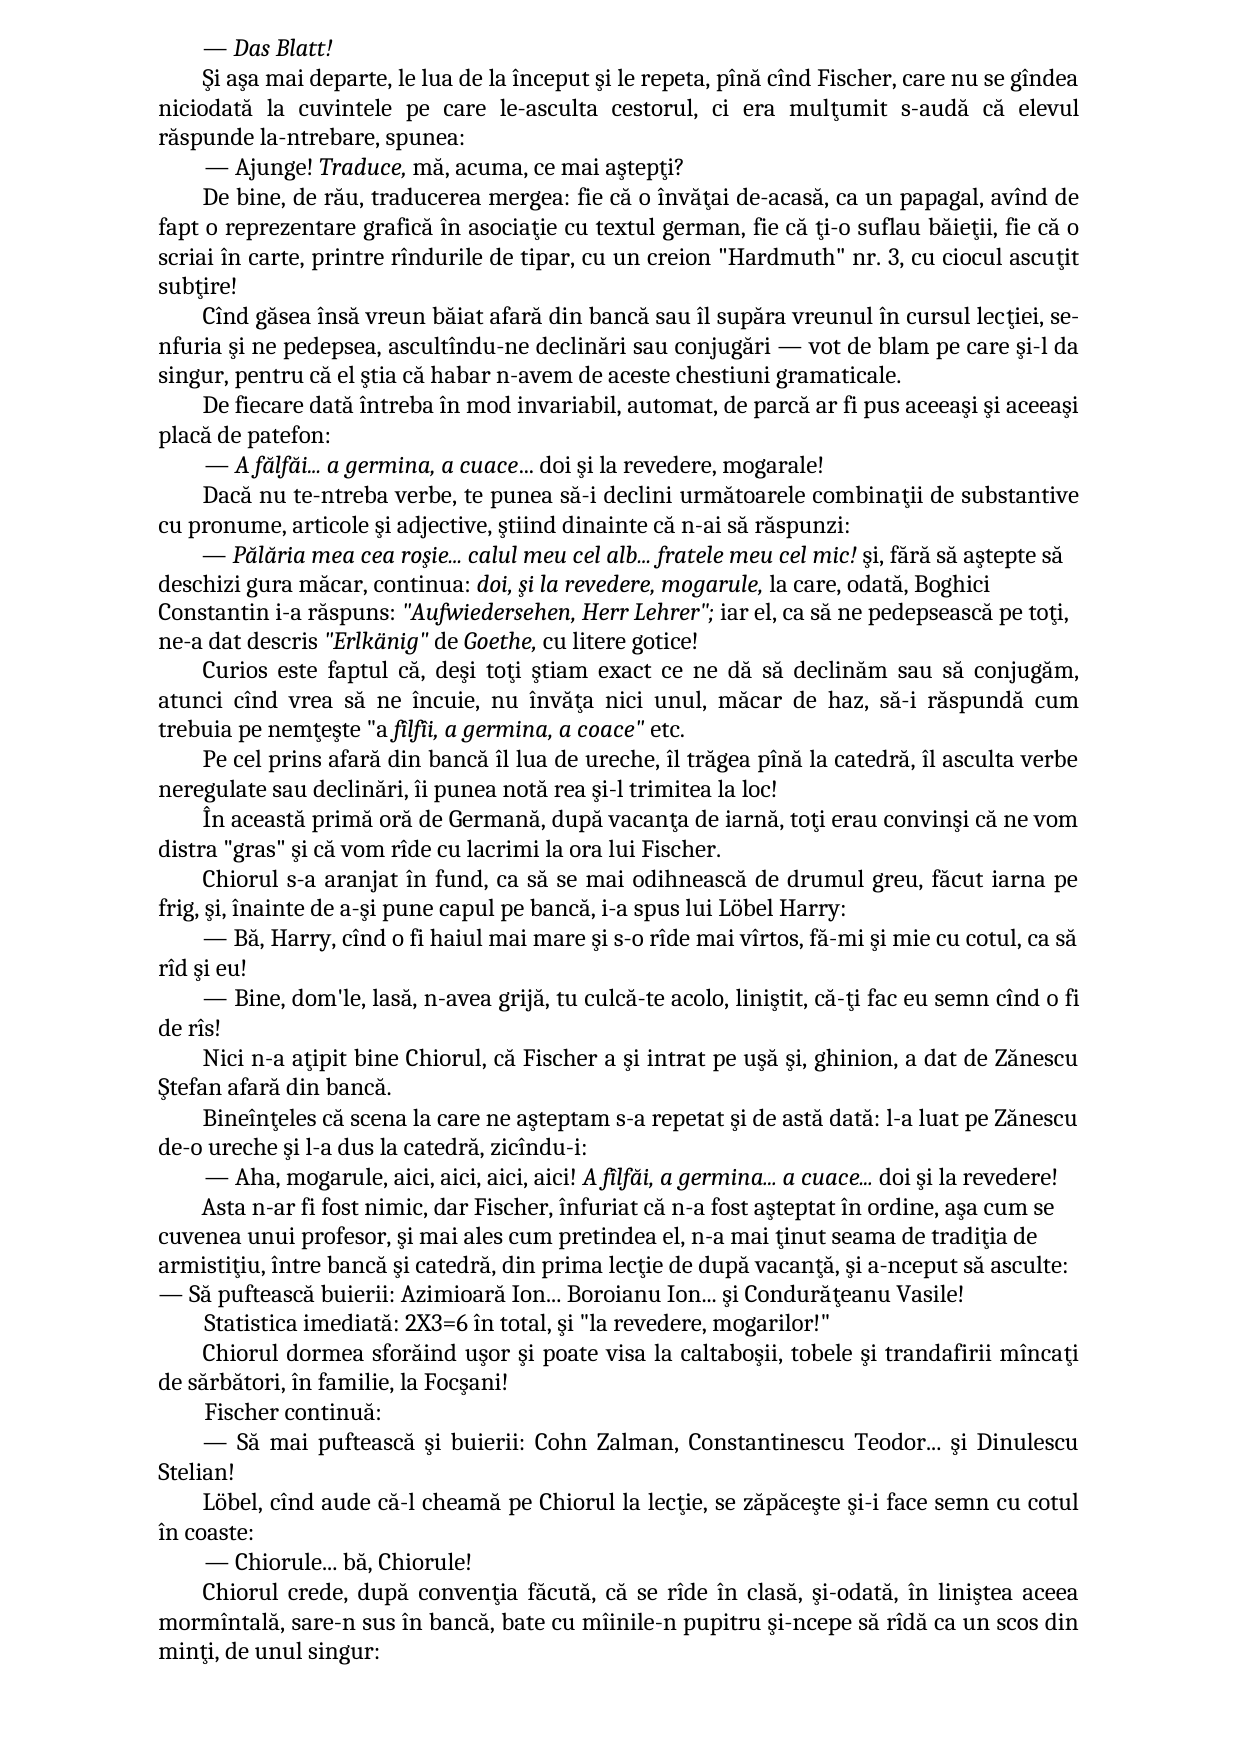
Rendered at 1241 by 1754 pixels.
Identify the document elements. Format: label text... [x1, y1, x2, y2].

text Şi aşa mai departe, le lua de la început şi le repeta, pînă cînd Fischer, care nu se gîndea niciodată la cuvintele pe care le-asculta cestorul, ci era mulţumit s-audă că elevul răspunde la-ntrebare, spunea: [158, 64, 1080, 152]
text Chiorul dormea sforăind uşor şi poate visa la caltaboşii, tobele şi trandafirii mîncaţi de sărbători, în familie, la Focşani! [158, 1338, 1080, 1397]
text ― Să mai puftească şi buierii: Cohn Zalman, Constantinescu Teodor... şi Dinulescu Stelian! [158, 1428, 1080, 1487]
text ― Pălăria mea cea roşie... calul meu cel alb... fratele meu cel mic! şi, fără să aştepte să deschizi gura măcar, continua: doi, şi la revedere, mogarule, la care, odată, Boghici Constantin i-a răspuns: "Aufwiedersehen, Herr Lehrer"; iar el, ca să ne pedepsească pe toţi, ne-a dat descris "Erlkänig" de Goethe, cu litere gotice! [158, 541, 1081, 656]
text Cînd găsea însă vreun băiat afară din bancă sau îl supăra vreunul în cursul lecţiei, se-nfuria şi ne pedepsea, ascultîndu-ne declinări sau conjugări ― vot de blam pe care şi-l da singur, pentru că el ştia că habar n-avem de aceste chestiuni gramaticale. [158, 302, 1080, 390]
text Löbel, cînd aude că-l cheamă pe Chiorul la lecţie, se zăpăceşte şi-i face semn cu cotul în coaste: [158, 1488, 1080, 1546]
text În această primă oră de Germană, după vacanţa de iarnă, toţi erau convinşi că ne vom distra "gras" şi că vom rîde cu lacrimi la ora lui Fischer. [158, 805, 1080, 863]
text ― A fălfăi... a germina, a cuace... doi şi la revedere, mogarale! [204, 451, 1080, 480]
text ― Bă, Harry, cînd o fi haiul mai mare şi s-o rîde mai vîrtos, fă-mi şi mie cu cotul, ca să rîd şi eu! [158, 924, 1080, 983]
text De bine, de rău, traducerea mergea: fie că o învăţai de-acasă, ca un papagal, avînd de fapt o reprezentare grafică în asociaţie cu textul german, fie că ţi-o suflau băieţii, fie că o scriai în carte, printre rîndurile de tipar, cu un creion "Hardmuth" nr. 3, cu ciocul ascuţit subţire! [158, 183, 1080, 301]
text ― Bine, dom'le, lasă, n-avea grijă, tu culcă-te acolo, liniştit, că-ţi fac eu semn cînd o fi de rîs! [158, 984, 1080, 1042]
text Nici n-a aţipit bine Chiorul, că Fischer a şi intrat pe uşă şi, ghinion, a dat de Zănescu Ştefan afară din bancă. [158, 1044, 1080, 1102]
text Chiorul s-a aranjat în fund, ca să se mai odihnească de drumul greu, făcut iarna pe frig, şi, înainte de a-şi pune capul pe bancă, i-a spus lui Löbel Harry: [158, 865, 1080, 923]
text Fischer continuă: [204, 1398, 1080, 1427]
text Bineînţeles că scena la care ne aşteptam s-a repetat şi de astă dată: l-a luat pe Zănescu de-o ureche şi l-a dus la catedră, zicîndu-i: [158, 1103, 1080, 1162]
text De fiecare dată întreba în mod invariabil, automat, de parcă ar fi pus aceeaşi şi aceeaşi placă de patefon: [158, 391, 1080, 450]
text Curios este faptul că, deşi toţi ştiam exact ce ne dă să declinăm sau să conjugăm, atunci cînd vrea să ne încuie, nu învăţa nici unul, măcar de haz, să-i răspundă cum trebuia pe nemţeşte "a fîlfîi, a germina, a coace" etc. [158, 656, 1080, 744]
text Statistica imediată: 2X3=6 în total, şi "la revedere, mogarilor!" [204, 1308, 1080, 1337]
text Asta n-ar fi fost nimic, dar Fischer, înfuriat că n-a fost aşteptat în ordine, aşa cum se cuvenea unui profesor, şi mai ales cum pretindea el, n-a mai ţinut seama de tradiţia de armistiţiu, între bancă şi catedră, din prima lecţie de după vacanţă, şi a-nceput să asculte: ― Să puftească buierii: Azimioară Ion... Boroianu Ion... şi Condurăţeanu Vasile! [158, 1193, 1081, 1308]
text Chiorul crede, după convenţia făcută, că se rîde în clasă, şi-odată, în liniştea aceea mormîntală, sare-n sus în bancă, bate cu mîinile-n pupitru şi-ncepe să rîdă ca un scos din minţi, de unul singur: [158, 1578, 1080, 1666]
text ― Das Blatt! [202, 34, 1080, 63]
text Dacă nu te-ntreba verbe, te punea să-i declini următoarele combinaţii de substantive cu pronume, articole şi adjective, ştiind dinainte că n-ai să răspunzi: [158, 481, 1080, 539]
text ― Ajunge! Traduce, mă, acuma, ce mai aştepţi? [204, 153, 1080, 182]
text ― Chiorule... bă, Chiorule! [204, 1548, 1080, 1576]
text Pe cel prins afară din bancă îl lua de ureche, îl trăgea pînă la catedră, îl asculta verbe neregulate sau declinări, îi punea notă rea şi-l trimitea la loc! [158, 745, 1080, 804]
text ― Aha, mogarule, aici, aici, aici, aici! A fîlfăi, a germina... a cuace... doi şi la revedere! [204, 1163, 1080, 1192]
